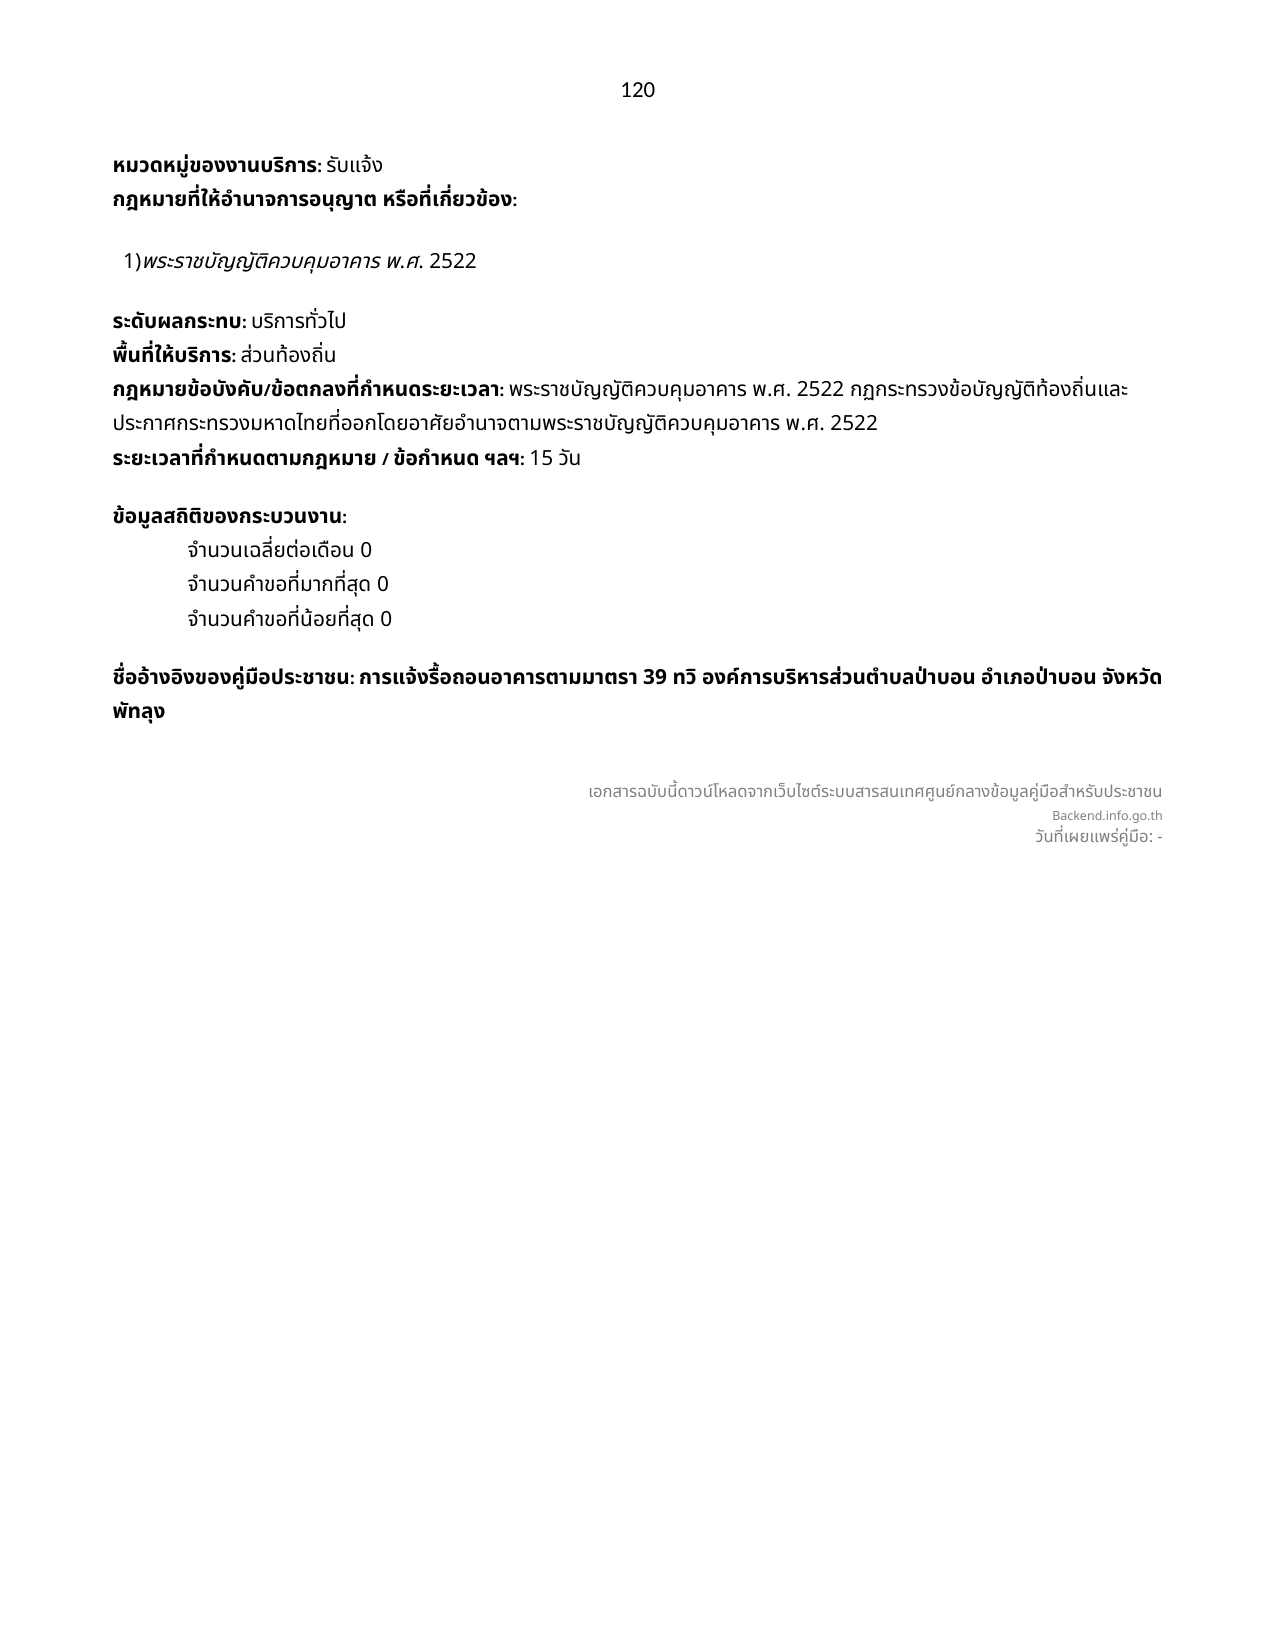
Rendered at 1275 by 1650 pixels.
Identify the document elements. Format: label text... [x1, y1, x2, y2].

text ข้อมูลสถิติของกระบวนงาน: [112, 501, 1162, 533]
text กฎหมายข้อบังคับ/ข้อตกลงที่กำหนดระยะเวลา: พระราชบัญญัติควบคุมอาคาร พ.ศ. 2522 กฏกระทรวงข้อบัญญัติท้องถิ่นและประกาศกระทรวงมหาดไทยที่ออกโดยอาศัยอำนาจตามพระราชบัญญัติควบคุมอาคาร พ.ศ. 2522 ระยะเวลาที่กำหนดตามกฎหมาย / ข้อกำหนด ฯลฯ: 15 วัน [112, 374, 1162, 474]
text จำนวนคำขอที่มากที่สุด 0 [112, 569, 1162, 601]
table_header 1)พระราชบัญญัติควบคุมอาคาร พ.ศ. 2522 [90, 218, 1139, 306]
text พื้นที่ให้บริการ: ส่วนท้องถิ่น [112, 340, 1162, 372]
text จำนวนเฉลี่ยต่อเดือน 0 [112, 535, 1162, 567]
text ระดับผลกระทบ: บริการทั่วไป [112, 306, 1162, 338]
text Backend.info.go.th [112, 807, 1162, 824]
text ชื่ออ้างอิงของคู่มือประชาชน: การแจ้งรื้อถอนอาคารตามมาตรา 39 ทวิ องค์การบริหารส่วนตำบลป่าบอน อำเภอป่าบอน จังหวัดพัทลุง [112, 662, 1162, 728]
text เอกสารฉบับนี้ดาวน์โหลดจากเว็บไซต์ระบบสารสนเทศศูนย์กลางข้อมูลคู่มือสำหรับประชาชน [112, 779, 1162, 804]
text จำนวนคำขอที่น้อยที่สุด 0 [112, 604, 1162, 635]
text กฎหมายที่ให้อำนาจการอนุญาต หรือที่เกี่ยวข้อง: [112, 184, 1162, 215]
text วันที่เผยแพร่คู่มือ: - [112, 825, 1162, 850]
text หมวดหมู่ของงานบริการ: รับแจ้ง [112, 150, 1162, 181]
